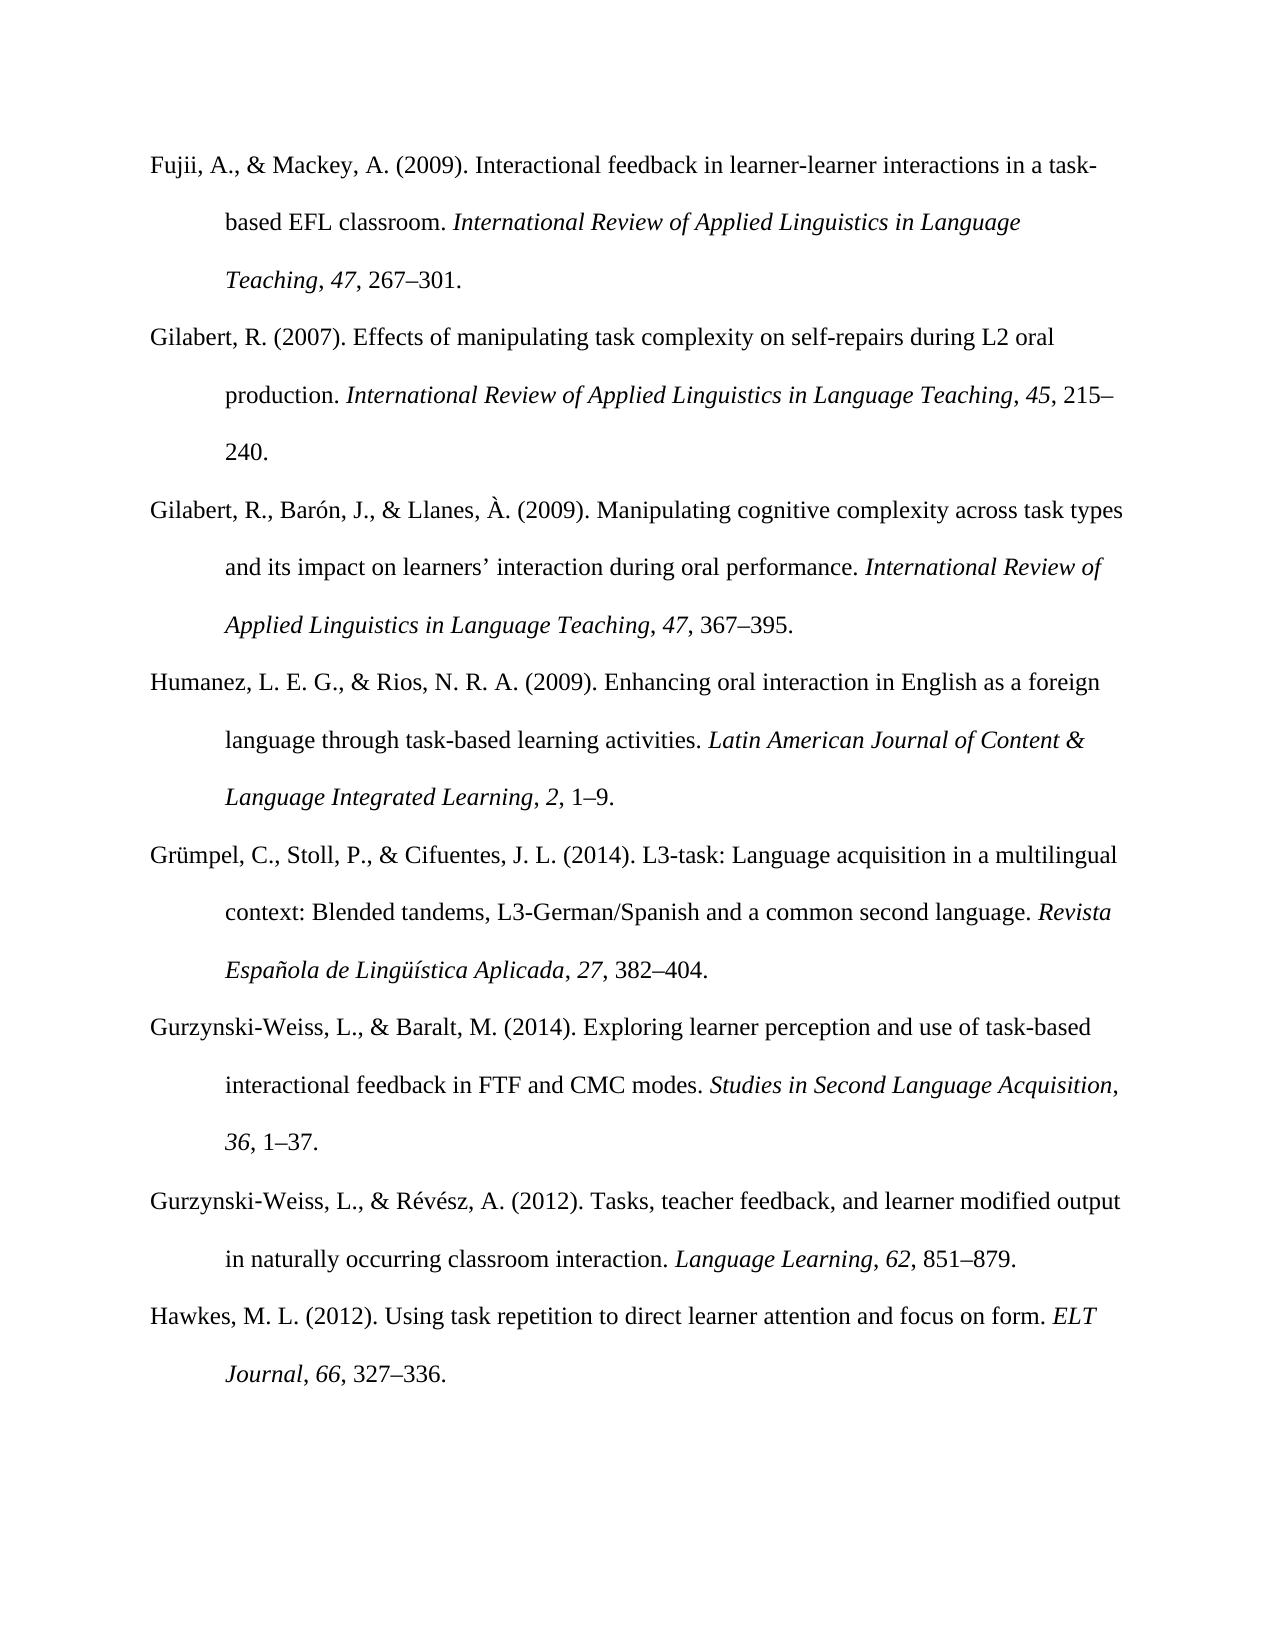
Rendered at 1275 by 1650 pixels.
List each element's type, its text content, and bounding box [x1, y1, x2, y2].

text Grümpel, C., Stoll, P., & Cifuentes, J. L. (2014). L3-task: Language acquisition in a multilingual context: Blended tandems, L3-German/Spanish and a common second language. Revista Española de Lingüística Aplicada, 27, 382–404. [150, 840, 1125, 984]
text Gilabert, R., Barón, J., & Llanes, À. (2009). Manipulating cognitive complexity across task types and its impact on learners’ interaction during oral performance. International Review of Applied Linguistics in Language Teaching, 47, 367–395. [150, 495, 1125, 639]
text Gurzynski‐Weiss, L., & Révész, A. (2012). Tasks, teacher feedback, and learner modified output in naturally occurring classroom interaction. Language Learning, 62, 851–879. [150, 1185, 1125, 1273]
text Humanez, L. E. G., & Rios, N. R. A. (2009). Enhancing oral interaction in English as a foreign language through task-based learning activities. Latin American Journal of Content & Language Integrated Learning, 2, 1–9. [150, 667, 1125, 811]
text Fujii, A., & Mackey, A. (2009). Interactional feedback in learner-learner interactions in a task-based EFL classroom. International Review of Applied Linguistics in Language Teaching, 47, 267–301. [150, 150, 1125, 294]
text Hawkes, M. L. (2012). Using task repetition to direct learner attention and focus on form. ELT Journal, 66, 327–336. [150, 1301, 1125, 1388]
text Gurzynski-Weiss, L., & Baralt, M. (2014). Exploring learner perception and use of task-based interactional feedback in FTF and CMC modes. Studies in Second Language Acquisition, 36, 1–37. [150, 1012, 1125, 1156]
text Gilabert, R. (2007). Effects of manipulating task complexity on self-repairs during L2 oral production. International Review of Applied Linguistics in Language Teaching, 45, 215–240. [150, 322, 1125, 466]
